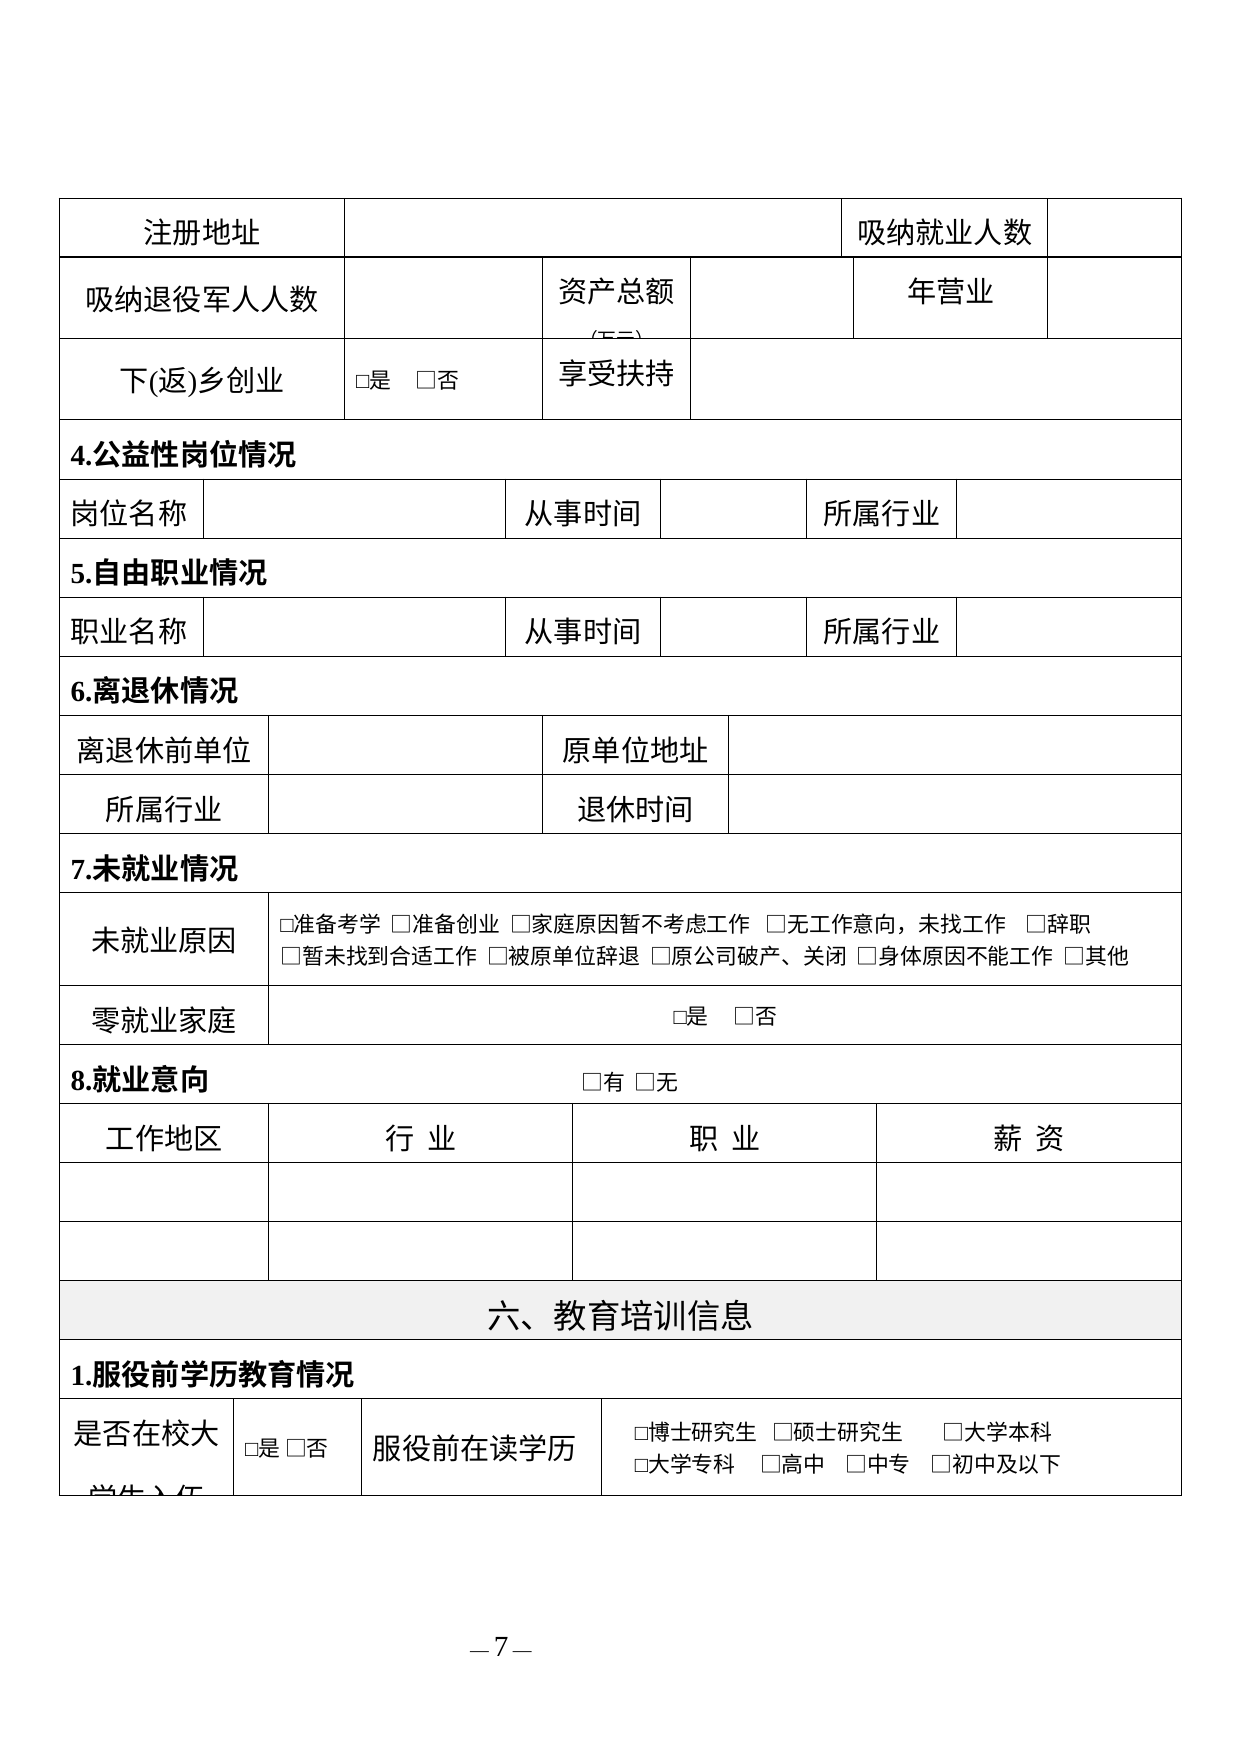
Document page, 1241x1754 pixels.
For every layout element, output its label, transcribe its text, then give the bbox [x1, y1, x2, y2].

table_cell [345, 199, 841, 256]
table_cell 零就业家庭 [60, 986, 268, 1044]
table_cell 所属行业 [807, 480, 956, 537]
table_cell [573, 1163, 876, 1221]
table_cell □准备考学 □准备创业 □家庭原因暂不考虑工作 □无工作意向，未找工作 □辞职 □暂未找到合适工作 □被原单位辞退 □原公司破产、关闭 □身体原因不能工作 □其他 [269, 893, 1181, 985]
table_cell 注册地址 [60, 199, 344, 256]
table_cell [60, 1163, 268, 1221]
table_cell [691, 339, 1181, 419]
table_cell 1.服役前学历教育情况 [60, 1340, 1181, 1398]
table_cell □是 □否 [234, 1399, 361, 1494]
table_cell [1048, 199, 1181, 256]
table_cell [269, 775, 542, 833]
table_cell 6.离退休情况 [60, 657, 1181, 715]
table_cell [269, 1163, 572, 1221]
table_cell 从事时间 [506, 480, 660, 537]
table_cell [1048, 258, 1181, 338]
table_cell [729, 716, 1181, 774]
table_cell [269, 716, 542, 774]
table_cell [877, 1222, 1181, 1280]
table_cell 吸纳就业人数 [842, 199, 1047, 256]
table_cell 享受扶持 政策情况 [543, 339, 690, 419]
table_cell 职业名称 [60, 598, 203, 656]
table_cell 4.公益性岗位情况 [60, 420, 1181, 478]
table_cell 原单位地址 [543, 716, 728, 774]
table_cell 8.就业意向 □有 □无 [60, 1045, 1181, 1103]
table_cell 年营业 收入（万元） [854, 258, 1047, 338]
table_cell [877, 1163, 1181, 1221]
table_cell □是 □否 [345, 339, 542, 419]
table_cell 7.未就业情况 [60, 834, 1181, 892]
table_cell 行 业 [269, 1104, 572, 1162]
table_cell 薪 资 [877, 1104, 1181, 1162]
table_cell [204, 480, 505, 537]
table_cell 是否在校大学生入伍 [60, 1399, 233, 1494]
table_cell [345, 258, 542, 338]
table_cell □博士研究生 □硕士研究生 □大学本科 □大学专科 □高中 □中专 □初中及以下 [602, 1399, 1181, 1494]
table_cell [60, 1222, 268, 1280]
table_cell 所属行业 [807, 598, 956, 656]
table_cell 六、教育培训信息 [60, 1281, 1181, 1339]
table_cell [691, 258, 853, 338]
table_cell 离退休前单位 [60, 716, 268, 774]
table_cell 退休时间 [543, 775, 728, 833]
table_cell [957, 480, 1181, 537]
table_cell 资产总额 （万元） [543, 258, 690, 338]
table_cell □是 □否 [269, 986, 1181, 1044]
table_cell [729, 775, 1181, 833]
table_cell 工作地区 [60, 1104, 268, 1162]
table_cell 所属行业 [60, 775, 268, 833]
table_cell 5.自由职业情况 [60, 539, 1181, 597]
table_cell 职 业 [573, 1104, 876, 1162]
table_cell 服役前在读学历 [362, 1399, 601, 1494]
table_cell 吸纳退役军人人数 [60, 258, 344, 338]
table_cell 岗位名称 [60, 480, 203, 537]
table_cell [573, 1222, 876, 1280]
table_cell [661, 480, 806, 537]
table_cell [269, 1222, 572, 1280]
table_cell 下(返)乡创业 [60, 339, 344, 419]
table_cell 从事时间 [506, 598, 660, 656]
table_cell [661, 598, 806, 656]
table_cell [204, 598, 505, 656]
table_cell 未就业原因 [60, 893, 268, 985]
table_cell [957, 598, 1181, 656]
